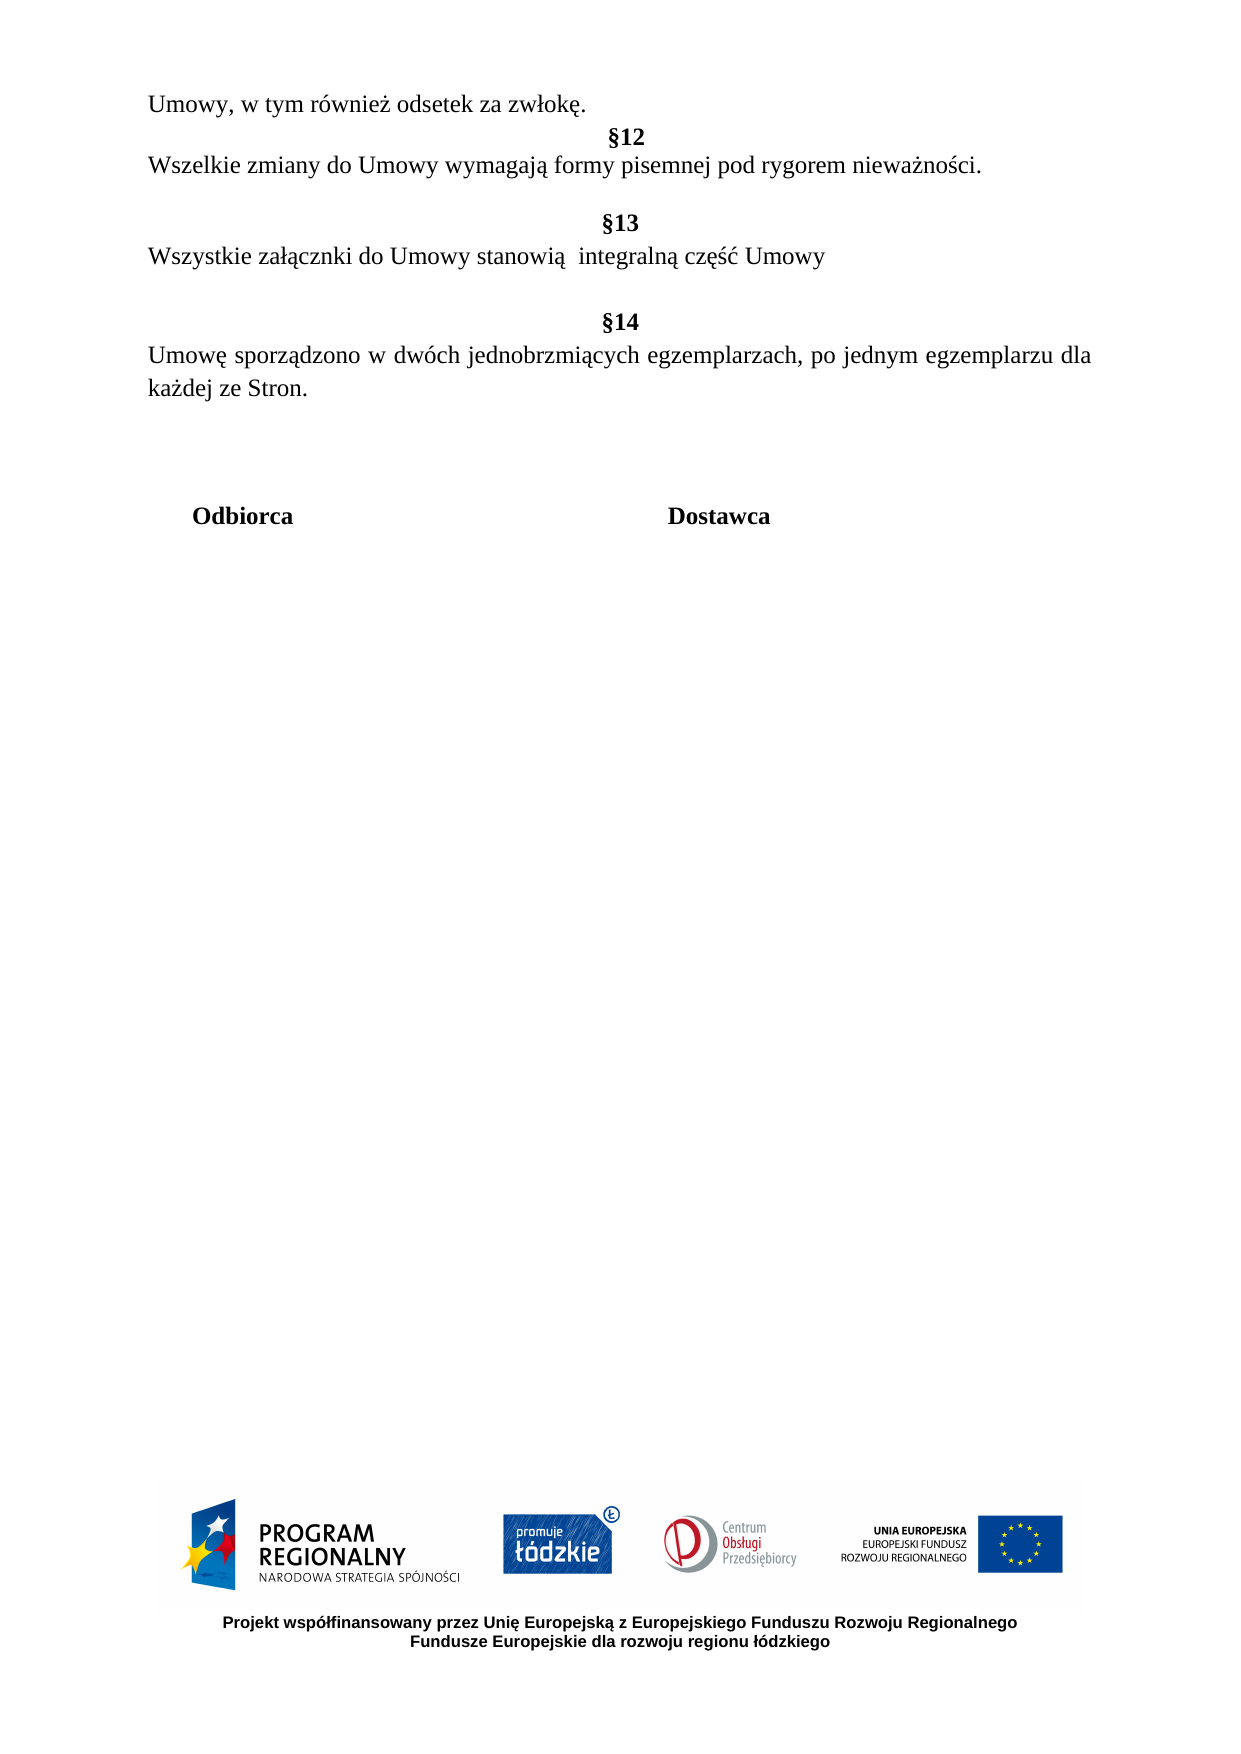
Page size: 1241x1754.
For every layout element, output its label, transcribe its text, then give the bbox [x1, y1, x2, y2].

text §13 [148, 208, 1092, 237]
text §14 [148, 307, 1092, 336]
subtitle Odbiorca Dostawca [148, 501, 1092, 529]
text Dostawca nie może bez zgody Odbiorcy zbywać żadnych wierzytelności wynikających z Umowy, w tym również odsetek za zwłokę. [148, 89, 1092, 117]
text Umowę sporządzono w dwóch jednobrzmiących egzemplarzach, po jednym egzemplarzu dla każdej ze Stron. [148, 340, 1092, 402]
picture [156, 1477, 1085, 1613]
text Wszelkie zmiany do Umowy wymagają formy pisemnej pod rygorem nieważności. [148, 150, 1092, 179]
text Wszystkie załącznki do Umowy stanowią integralną część Umowy [148, 241, 1092, 270]
text §12 [159, 122, 1092, 150]
